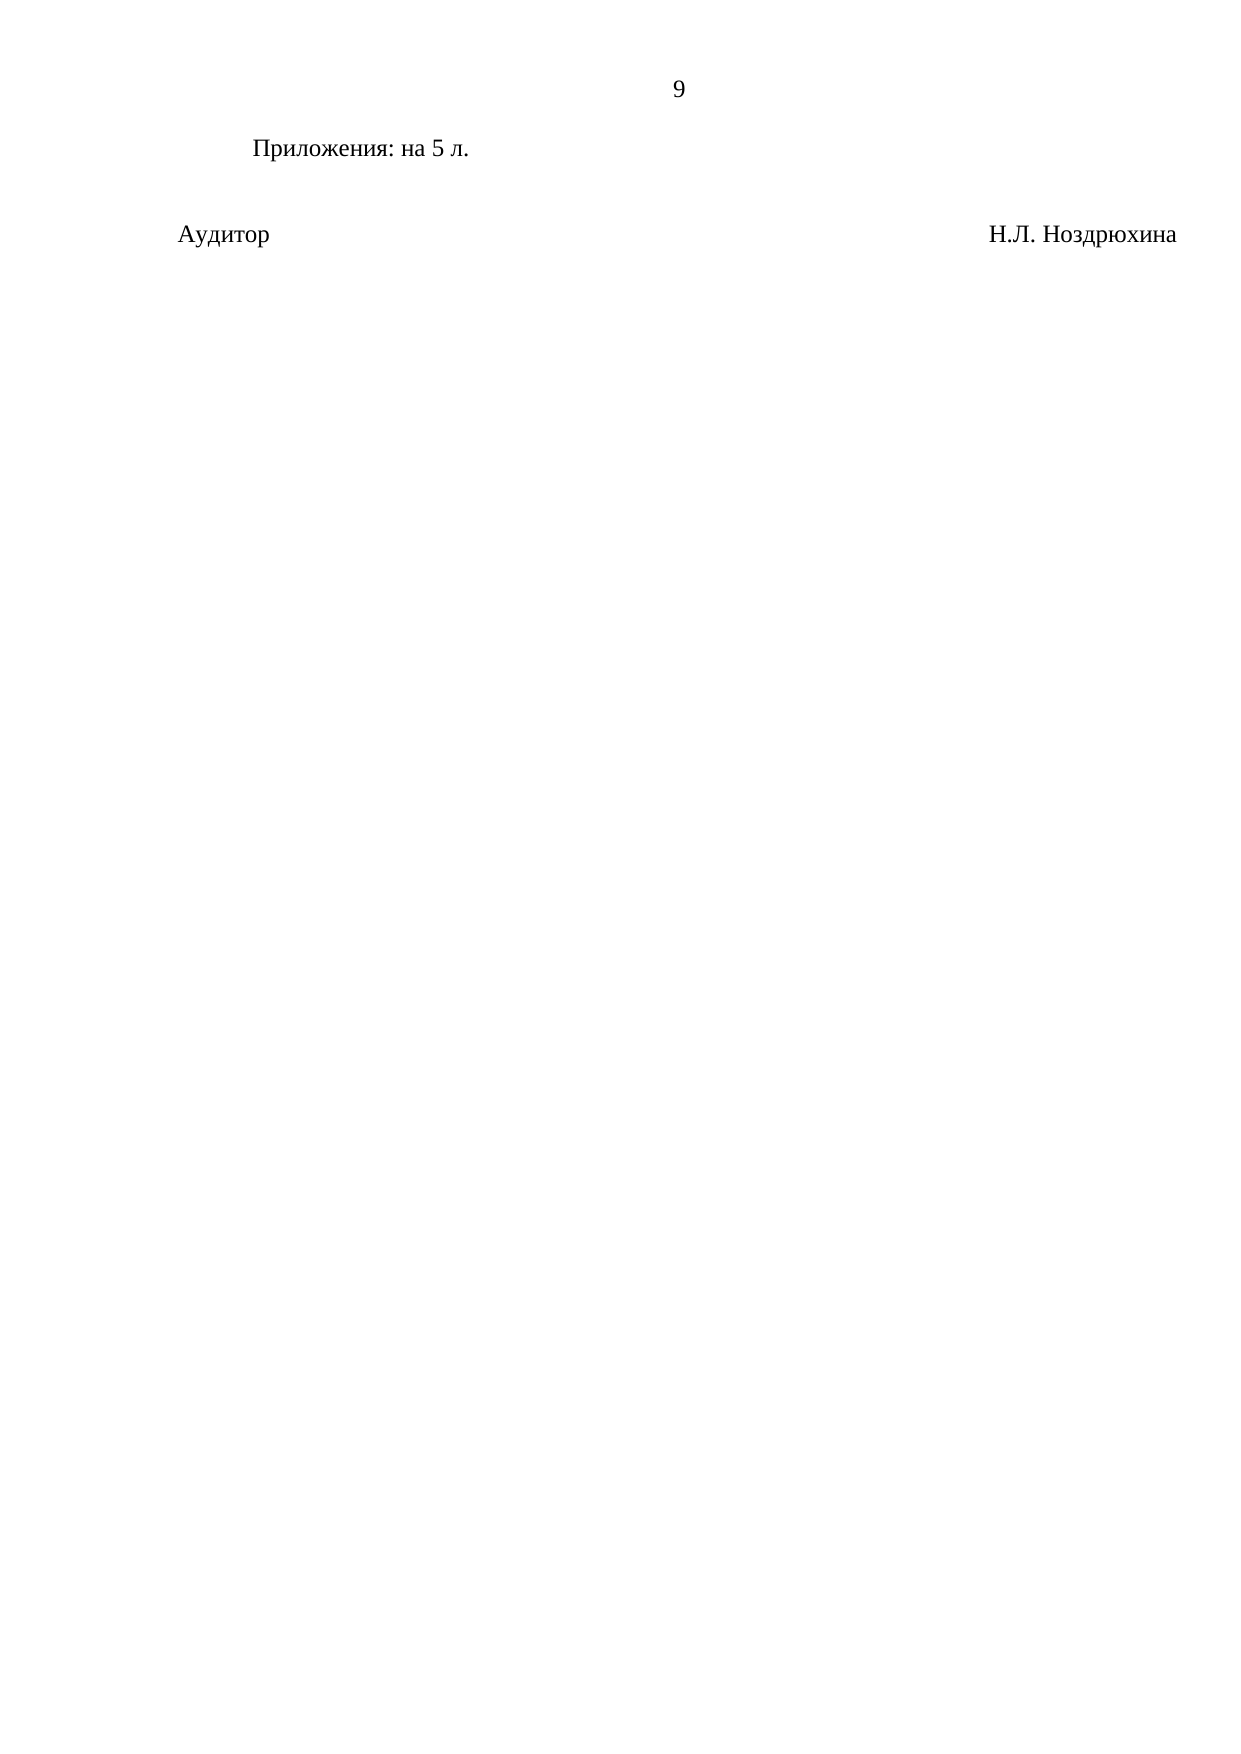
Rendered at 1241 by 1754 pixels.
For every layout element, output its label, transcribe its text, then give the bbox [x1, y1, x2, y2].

text Приложения: на 5 л. [177, 133, 1181, 162]
text Аудитор Н.Л. Ноздрюхина [177, 219, 1181, 248]
